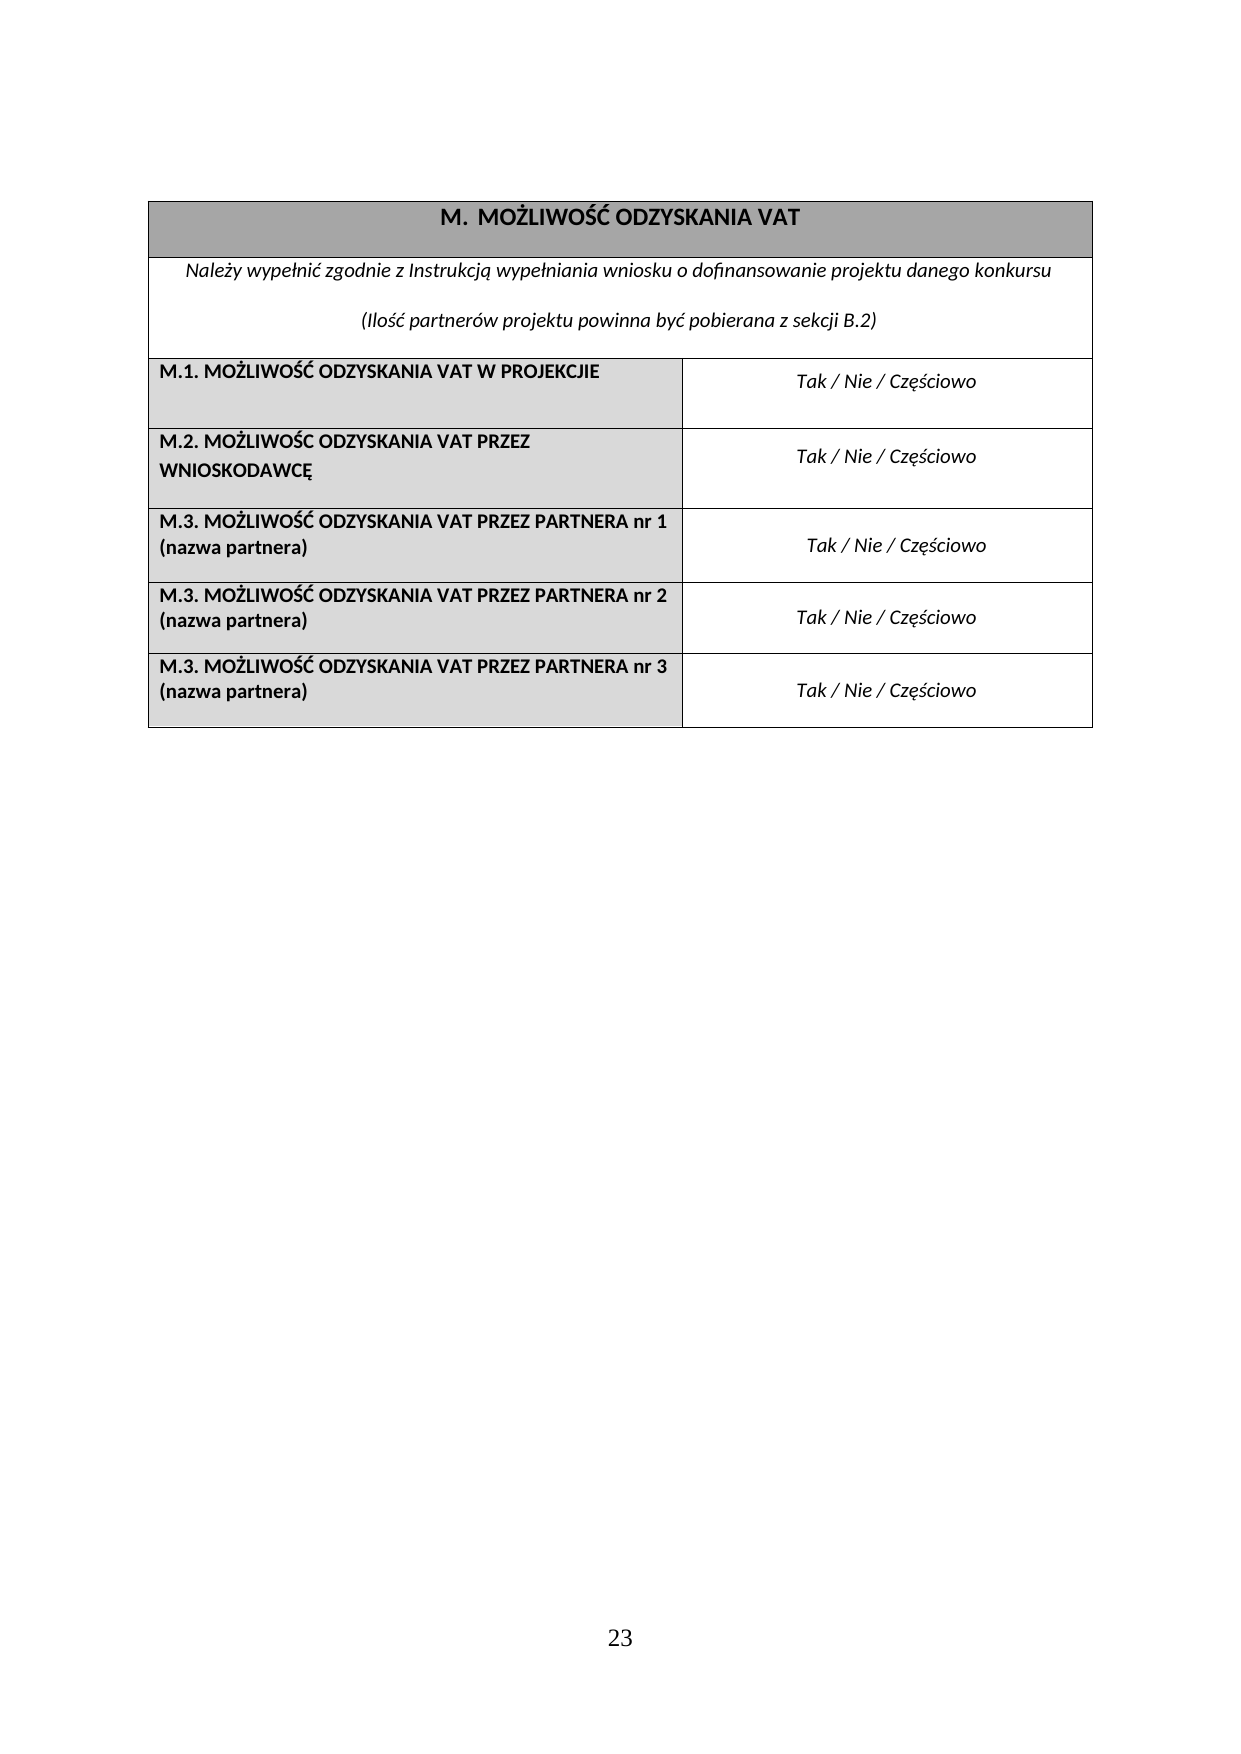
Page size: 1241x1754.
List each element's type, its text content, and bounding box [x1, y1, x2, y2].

table_cell Należy wypełnić zgodnie z Instrukcją wypełniania wniosku o dofinansowanie projektu danego konkursu (Ilość partnerów projektu powinna być pobierana z sekcji B.2) [149, 258, 1092, 358]
table_cell M.3. MOŻLIWOŚĆ ODZYSKANIA VAT PRZEZ PARTNERA nr 3 (nazwa partnera) [149, 654, 682, 726]
table_cell Tak / Nie / Częściowo [683, 509, 1092, 581]
table_cell Tak / Nie / Częściowo [683, 654, 1092, 726]
table_header MOŻLIWOŚĆ ODZYSKANIA VAT [149, 202, 1092, 257]
table_cell Tak / Nie / Częściowo [683, 583, 1092, 653]
table_cell M.2. MOŻLIWOŚC ODZYSKANIA VAT PRZEZ WNIOSKODAWCĘ [149, 429, 682, 508]
table_cell M.3. MOŻLIWOŚĆ ODZYSKANIA VAT PRZEZ PARTNERA nr 1 (nazwa partnera) [149, 509, 682, 581]
table_cell Tak / Nie / Częściowo [683, 359, 1092, 428]
table_cell M.3. MOŻLIWOŚĆ ODZYSKANIA VAT PRZEZ PARTNERA nr 2 (nazwa partnera) [149, 583, 682, 653]
table_cell Tak / Nie / Częściowo [683, 429, 1092, 508]
table_cell M.1. MOŻLIWOŚĆ ODZYSKANIA VAT W PROJEKCJIE [149, 359, 682, 428]
